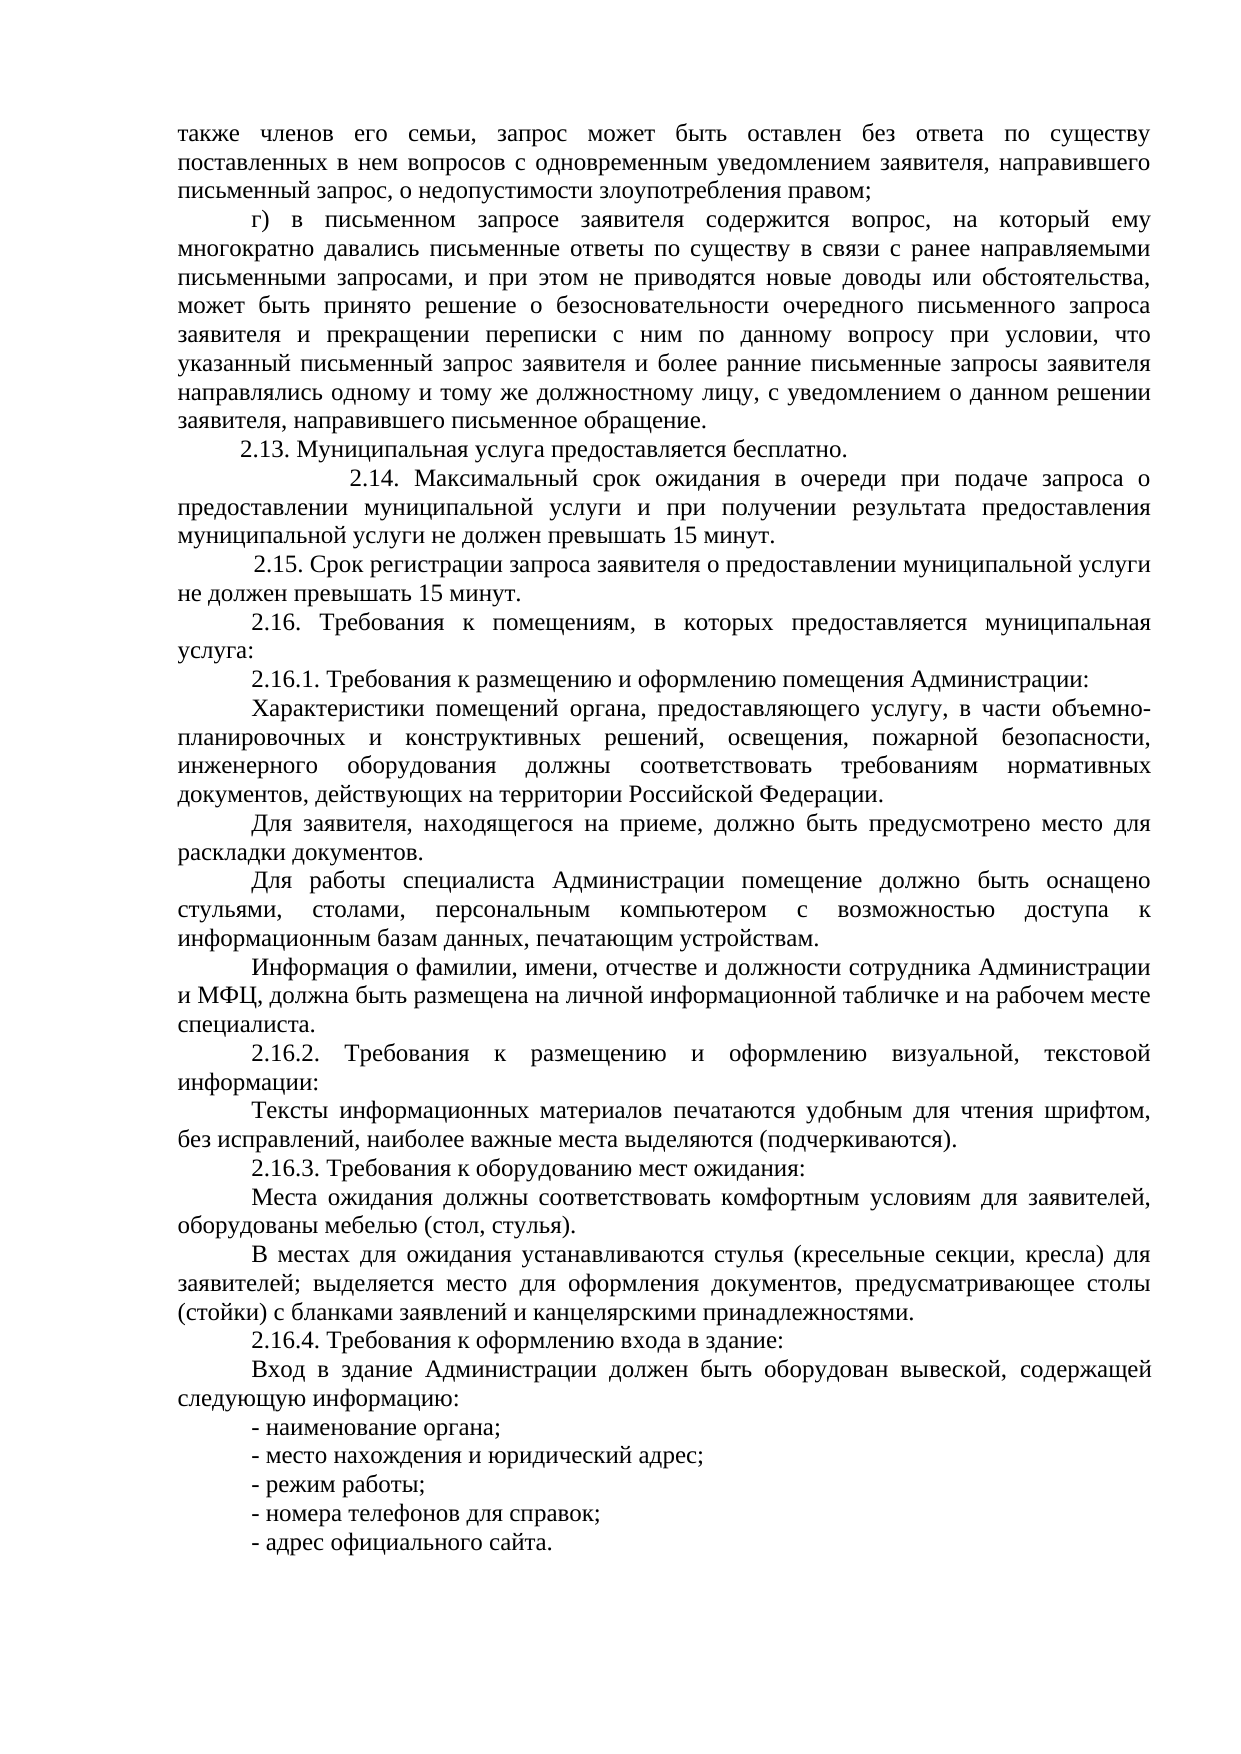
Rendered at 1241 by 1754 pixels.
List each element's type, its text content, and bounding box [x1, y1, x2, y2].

text Для заявителя, находящегося на приеме, должно быть предусмотрено место для раскладки документов. [177, 808, 1152, 866]
text - место нахождения и юридический адрес; [177, 1441, 1152, 1469]
text 2.16.4. Требования к оформлению входа в здание: [177, 1326, 1152, 1354]
text - номера телефонов для справок; [177, 1498, 1152, 1527]
text 2.15. Срок регистрации запроса заявителя о предоставлении муниципальной услуги не должен превышать 15 минут. [177, 549, 1152, 607]
text Вход в здание Администрации должен быть оборудован вывеской, содержащей следующую информацию: [177, 1354, 1152, 1412]
text 2.16.3. Требования к оборудованию мест ожидания: [177, 1153, 1152, 1182]
text Информация о фамилии, имени, отчестве и должности сотрудника Администрации и МФЦ, должна быть размещена на личной информационной табличке и на рабочем месте специалиста. [177, 952, 1152, 1038]
text - режим работы; [177, 1469, 1152, 1498]
text - наименование органа; [177, 1412, 1152, 1441]
text Для работы специалиста Администрации помещение должно быть оснащено стульями, столами, персональным компьютером с возможностью доступа к информационным базам данных, печатающим устройствам. [177, 866, 1152, 952]
text 2.16.1. Требования к размещению и оформлению помещения Администрации: [177, 664, 1152, 693]
text 2.16. Требования к помещениям, в которых предоставляется муниципальная услуга: [177, 607, 1152, 664]
text 2.14. Максимальный срок ожидания в очереди при подаче запроса о предоставлении муниципальной услуги и при получении результата предоставления муниципальной услуги не должен превышать 15 минут. [177, 463, 1152, 549]
text В местах для ожидания устанавливаются стулья (кресельные секции, кресла) для заявителей; выделяется место для оформления документов, предусматривающее столы (стойки) с бланками заявлений и канцелярскими принадлежностями. [177, 1239, 1152, 1326]
text г) в письменном запросе заявителя содержится вопрос, на который ему многократно давались письменные ответы по существу в связи с ранее направляемыми письменными запросами, и при этом не приводятся новые доводы или обстоятельства, может быть принято решение о безосновательности очередного письменного запроса заявителя и прекращении переписки с ним по данному вопросу при условии, что указанный письменный запрос заявителя и более ранние письменные запросы заявителя направлялись одному и тому же должностному лицу, с уведомлением о данном решении заявителя, направившего письменное обращение. [177, 204, 1152, 434]
text Тексты информационных материалов печатаются удобным для чтения шрифтом, без исправлений, наиболее важные места выделяются (подчеркиваются). [177, 1096, 1152, 1153]
text Места ожидания должны соответствовать комфортным условиям для заявителей, оборудованы мебелью (стол, стулья). [177, 1182, 1152, 1239]
text - адрес официального сайта. [177, 1527, 1152, 1556]
text 2.16.2. Требования к размещению и оформлению визуальной, текстовой информации: [177, 1038, 1152, 1096]
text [177, 118, 1152, 204]
text 2.13. Муниципальная услуга предоставляется бесплатно. [177, 434, 1152, 463]
text Характеристики помещений органа, предоставляющего услугу, в части объемно-планировочных и конструктивных решений, освещения, пожарной безопасности, инженерного оборудования должны соответствовать требованиям нормативных документов, действующих на территории Российской Федерации. [177, 693, 1152, 808]
